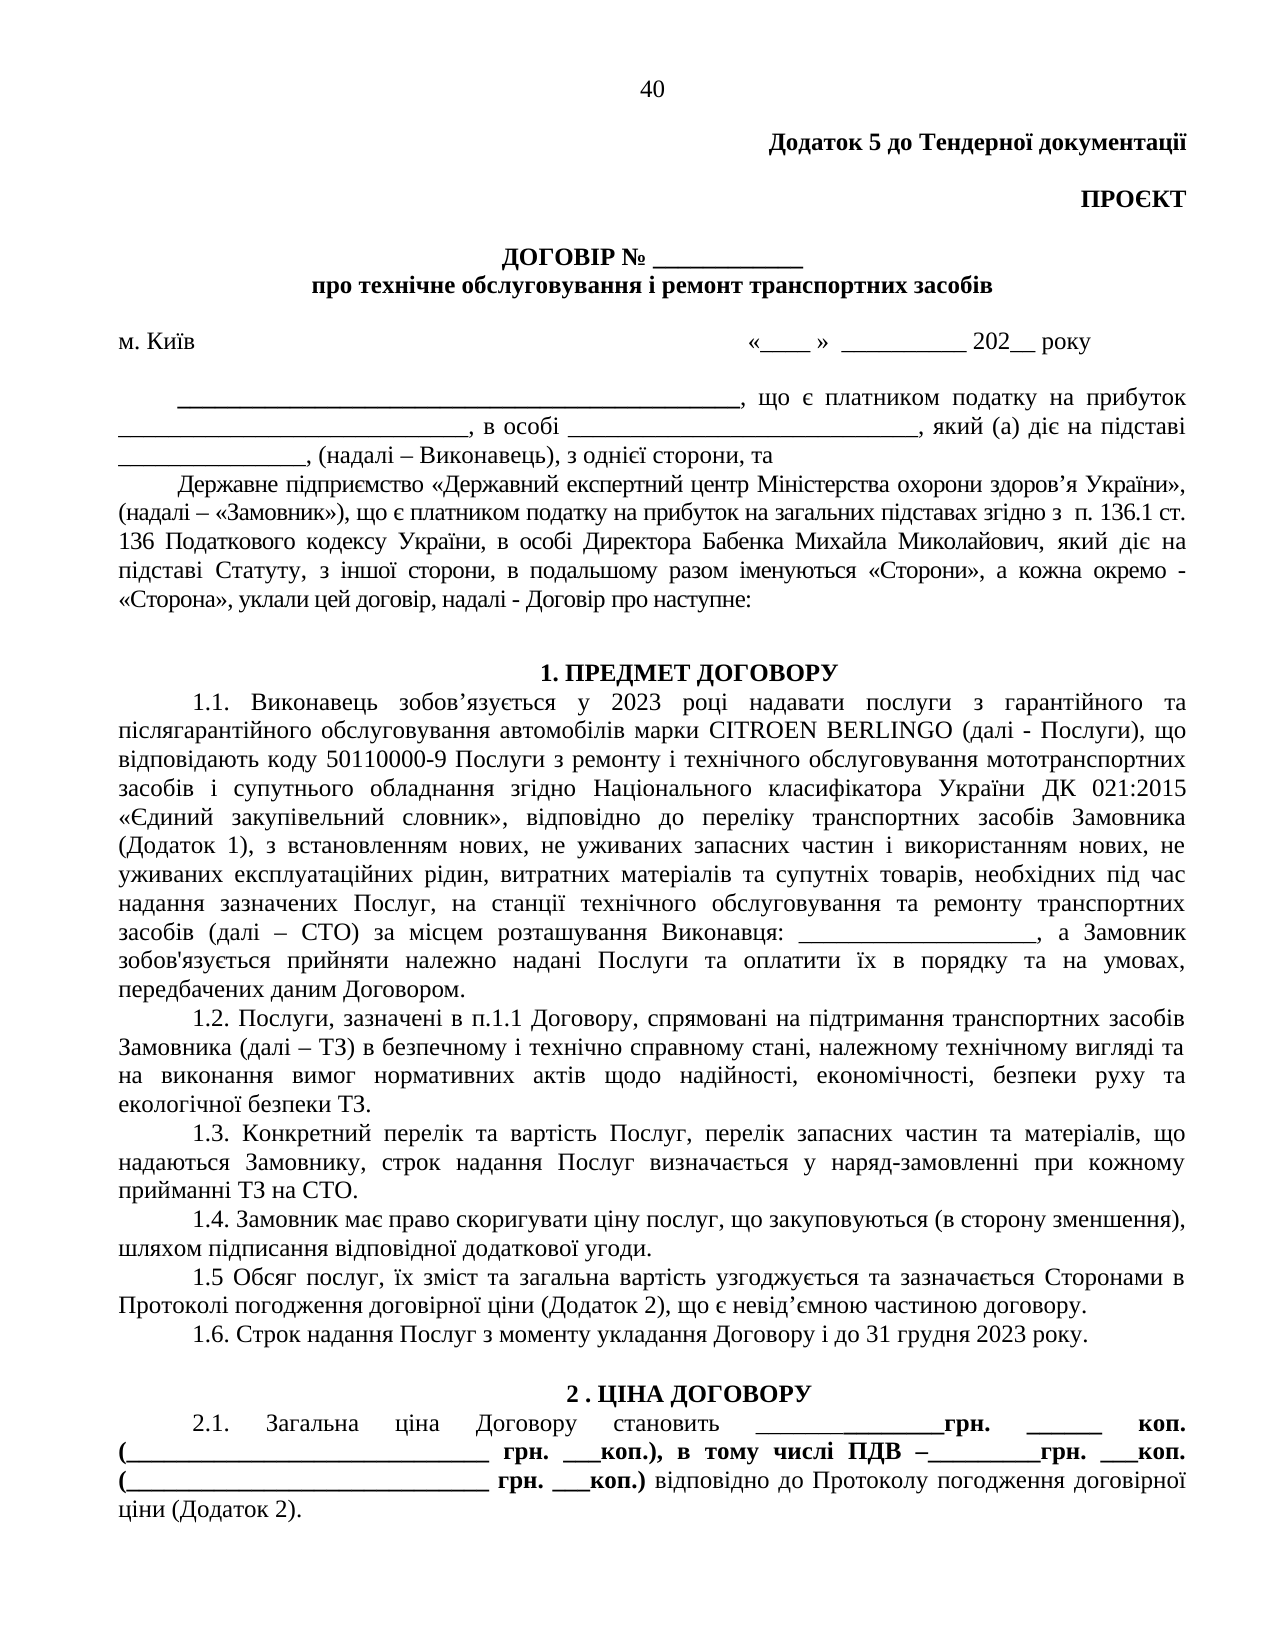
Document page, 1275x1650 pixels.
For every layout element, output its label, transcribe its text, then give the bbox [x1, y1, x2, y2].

text 1.6. Строк надання Послуг з моменту укладання Договору і до 31 грудня 2023 року. [118, 1319, 1186, 1348]
text Державне підприємство «Державний експертний центр Міністерства охорони здоров’я України», (надалі – «Замовник»), що є платником податку на прибуток на загальних підставах згідно з п. 136.1 ст. 136 Податкового кодексу України, в особі Директора Бабенка Михайла Миколайович, який діє на підставі Статуту, з іншої сторони, в подальшому разом іменуються «Сторони», а кожна окремо - «Сторона», уклали цей договір, надалі - Договір про наступне: [118, 469, 1186, 612]
text 1. ПРЕДМЕТ ДОГОВОРУ [118, 658, 1186, 687]
text 1.3. Конкретний перелік та вартість Послуг, перелік запасних частин та матеріалів, що надаються Замовнику, строк надання Послуг визначається у наряд-замовленні при кожному прийманні ТЗ на СТО. [118, 1118, 1186, 1204]
text 1.5 Обсяг послуг, їх зміст та загальна вартість узгоджується та зазначається Сторонами в Протоколі погодження договірної ціни (Додаток 2), що є невід’ємною частиною договору. [118, 1262, 1186, 1319]
text ПРОЄКТ [118, 184, 1186, 213]
text 1.4. Замовник має право скоригувати ціну послуг, що закуповуються (в сторону зменшення), шляхом підписання відповідної додаткової угоди. [118, 1204, 1186, 1262]
text _____________________________________________, що є платником податку на прибуток ____________________________, в особі ____________________________, який (а) діє на підставі _______________, (надалі – Виконавець), з однієї сторони, та [118, 382, 1187, 469]
text Додаток 5 до Тендерної документації [118, 127, 1186, 155]
text ДОГОВІР № ____________ [118, 242, 1186, 270]
text 1.1. Виконавець зобов’язується у 2023 році надавати послуги з гарантійного та післягарантійного обслуговування автомобілів марки CITROEN BERLINGO (далі - Послуги), що відповідають коду 50110000-9 Послуги з ремонту і технічного обслуговування мототранспортних засобів і супутнього обладнання згідно Національного класифікатора України ДК 021:2015 «Єдиний закупівельний словник», відповідно до переліку транспортних засобів Замовника (Додаток 1), з встановленням нових, не уживаних запасних частин і використанням нових, не уживаних експлуатаційних рідин, витратних матеріалів та супутніх товарів, необхідних під час надання зазначених Послуг, на станції технічного обслуговування та ремонту транспортних засобів (далі – СТО) за місцем розташування Виконавця: ___________________, а Замовник зобов'язується прийняти належно надані Послуги та оплатити їх в порядку та на умовах, передбачених даним Договором. [118, 687, 1186, 1003]
text м. Київ «____ » __________ 202__ року [118, 328, 1186, 355]
text про технічне обслуговування і ремонт транспортних засобів [118, 270, 1186, 299]
text 1.2. Послуги, зазначені в п.1.1 Договору, спрямовані на підтримання транспортних засобів Замовника (далі – ТЗ) в безпечному і технічно справному стані, належному технічному вигляді та на виконання вимог нормативних актів щодо надійності, економічності, безпеки руху та екологічної безпеки ТЗ. [118, 1003, 1186, 1118]
text 2.1. Загальна ціна Договору становить _______________грн. ______ коп. (_____________________________ грн. ___коп.), в тому числі ПДВ –_________грн. ___коп. (_____________________________ грн. ___коп.) відповідно до Протоколу погодження договірної ціни (Додаток 2). [118, 1408, 1186, 1523]
text 2 . ЦІНА ДОГОВОРУ [118, 1379, 1186, 1408]
